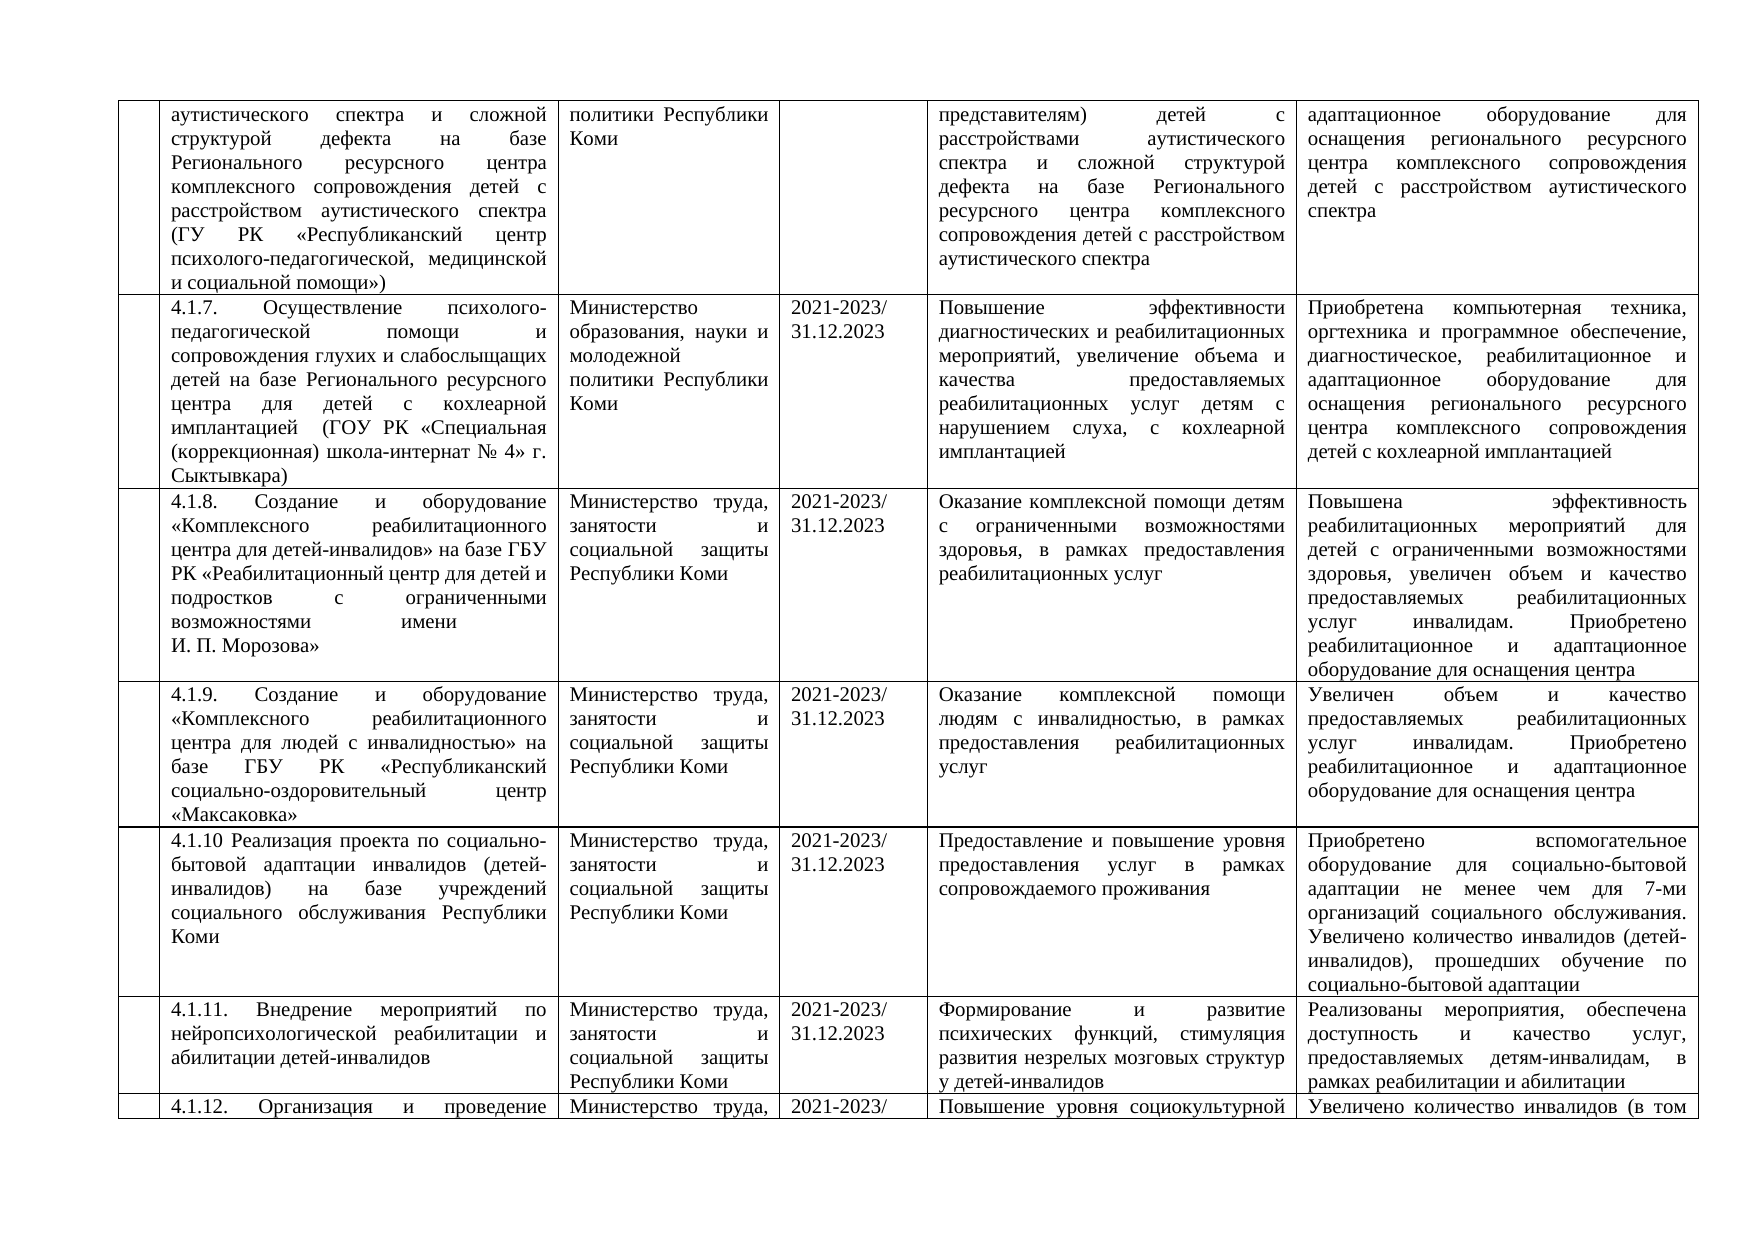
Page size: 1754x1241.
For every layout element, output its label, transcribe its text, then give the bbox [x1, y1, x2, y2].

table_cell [780, 101, 927, 294]
table_cell [119, 1094, 159, 1118]
table_cell 2021-2023/ 31.12.2023 [780, 295, 927, 487]
table_cell 4.1.9. Создание и оборудование «Комплексного реабилитационного центра для людей с инвалидностью» на базе ГБУ РК «Республиканский социально-оздоровительный центр «Максаковка» [160, 682, 558, 826]
table_cell [119, 997, 159, 1093]
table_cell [559, 1094, 779, 1118]
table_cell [1297, 101, 1698, 294]
table_cell Повышена эффективность реабилитационных мероприятий для детей с ограниченными возможностями здоровья, увеличен объем и качество предоставляемых реабилитационных услуг инвалидам. Приобретено реабилитационное и адаптационное оборудование для оснащения центра [1297, 489, 1698, 681]
table_cell [119, 489, 159, 681]
table_cell [119, 101, 159, 294]
table_cell Оказание комплексной помощи детям с ограниченными возможностями здоровья, в рамках предоставления реабилитационных услуг [928, 489, 1296, 681]
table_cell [780, 1094, 927, 1118]
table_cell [559, 101, 779, 294]
table_cell Министерство труда, занятости и социальной защиты Республики Коми [559, 682, 779, 826]
table_cell Оказание комплексной помощи людям с инвалидностью, в рамках предоставления реабилитационных услуг [928, 682, 1296, 826]
table_cell Министерство труда, занятости и социальной защиты Республики Коми [559, 489, 779, 681]
table_cell 2021-2023/ 31.12.2023 [780, 489, 927, 681]
table_cell 4.1.8. Создание и оборудование «Комплексного реабилитационного центра для детей-инвалидов» на базе ГБУ РК «Реабилитационный центр для детей и подростков с ограниченными возможностями имени И. П. Морозова» [160, 489, 558, 681]
table_cell Реализованы мероприятия, обеспечена доступность и качество услуг, предоставляемых детям-инвалидам, в рамках реабилитации и абилитации [1297, 997, 1698, 1093]
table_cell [160, 101, 558, 294]
table_cell 4.1.11. Внедрение мероприятий по нейропсихологической реабилитации и абилитации детей-инвалидов [160, 997, 558, 1093]
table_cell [928, 1094, 1296, 1118]
table_cell 2021-2023/ 31.12.2023 [780, 828, 927, 996]
table_cell 2021-2023/ 31.12.2023 [780, 997, 927, 1093]
table_cell Министерство труда, занятости и социальной защиты Республики Коми [559, 997, 779, 1093]
table_cell Приобретена компьютерная техника, оргтехника и программное обеспечение, диагностическое, реабилитационное и адаптационное оборудование для оснащения регионального ресурсного центра комплексного сопровождения детей с кохлеарной имплантацией [1297, 295, 1698, 487]
table_cell Приобретено вспомогательное оборудование для социально-бытовой адаптации не менее чем для 7-ми организаций социального обслуживания. Увеличено количество инвалидов (детей-инвалидов), прошедших обучение по социально-бытовой адаптации [1297, 828, 1698, 996]
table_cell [928, 101, 1296, 294]
table_cell [119, 828, 159, 996]
table_cell 4.1.10 Реализация проекта по социально-бытовой адаптации инвалидов (детей-инвалидов) на базе учреждений социального обслуживания Республики Коми [160, 828, 558, 996]
table_cell Министерство труда, занятости и социальной защиты Республики Коми [559, 828, 779, 996]
table_cell [119, 682, 159, 826]
table_cell [119, 295, 159, 487]
table_cell Предоставление и повышение уровня предоставления услуг в рамках сопровождаемого проживания [928, 828, 1296, 996]
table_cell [160, 1094, 558, 1118]
table_cell 2021-2023/ 31.12.2023 [780, 682, 927, 826]
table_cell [1297, 1094, 1698, 1118]
table_cell 4.1.7. Осуществление психолого-педагогической помощи и сопровождения глухих и слабослыщащих детей на базе Регионального ресурсного центра для детей с кохлеарной имплантацией (ГОУ РК «Специальная (коррекционная) школа-интернат № 4» г. Сыктывкара) [160, 295, 558, 487]
table_cell Формирование и развитие психических функций, стимуляция развития незрелых мозговых структур у детей-инвалидов [928, 997, 1296, 1093]
table_cell Повышение эффективности диагностических и реабилитационных мероприятий, увеличение объема и качества предоставляемых реабилитационных услуг детям с нарушением слуха, с кохлеарной имплантацией [928, 295, 1296, 487]
table_cell Министерство образования, науки и молодежной политики Республики Коми [559, 295, 779, 487]
table_cell Увеличен объем и качество предоставляемых реабилитационных услуг инвалидам. Приобретено реабилитационное и адаптационное оборудование для оснащения центра [1297, 682, 1698, 826]
